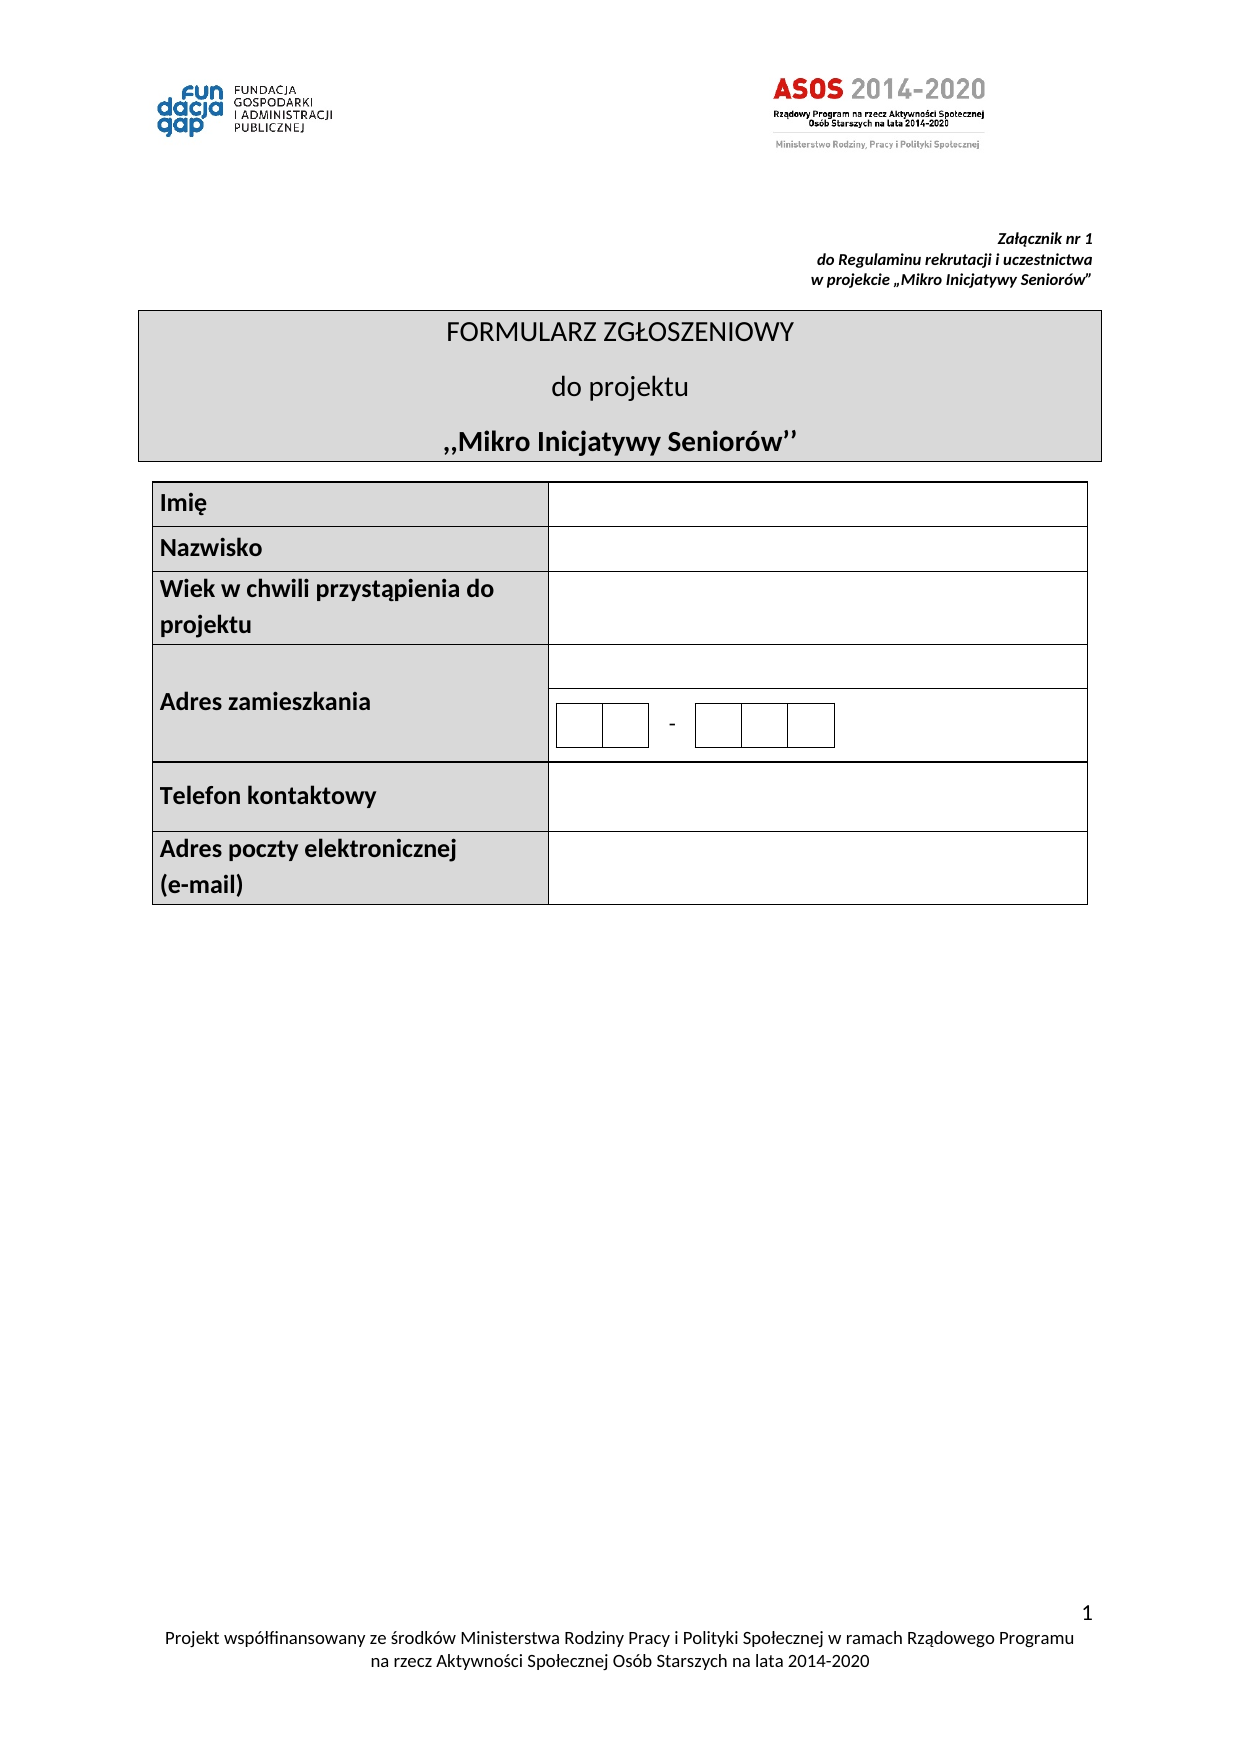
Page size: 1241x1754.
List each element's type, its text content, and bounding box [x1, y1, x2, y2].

text do Regulaminu rekrutacji i uczestnictwa [148, 249, 1093, 269]
table_cell Adres poczty elektronicznej (e-mail) [153, 832, 548, 904]
text w projekcie „Mikro Inicjatywy Seniorów” [148, 269, 1093, 289]
picture [584, 31, 1240, 216]
table_cell [549, 645, 1087, 688]
text Załącznik nr 1 [148, 229, 1093, 249]
table_cell [549, 832, 1087, 904]
table_header [549, 483, 1087, 526]
table_header Imię [153, 483, 548, 526]
text ,,Mikro Inicjatywy Seniorów’’ [139, 420, 1101, 461]
table_cell Telefon kontaktowy [153, 763, 548, 831]
picture [147, 57, 341, 158]
table_cell Nazwisko [153, 527, 548, 571]
table_cell [549, 527, 1087, 571]
table_cell [549, 572, 1087, 644]
table_cell [549, 689, 1087, 761]
table_cell Adres zamieszkania [153, 645, 548, 761]
table_cell [549, 763, 1087, 831]
table_cell Wiek w chwili przystąpienia do projektu [153, 572, 548, 644]
text do projektu [139, 365, 1101, 404]
text FORMULARZ ZGŁOSZENIOWY [139, 311, 1101, 349]
